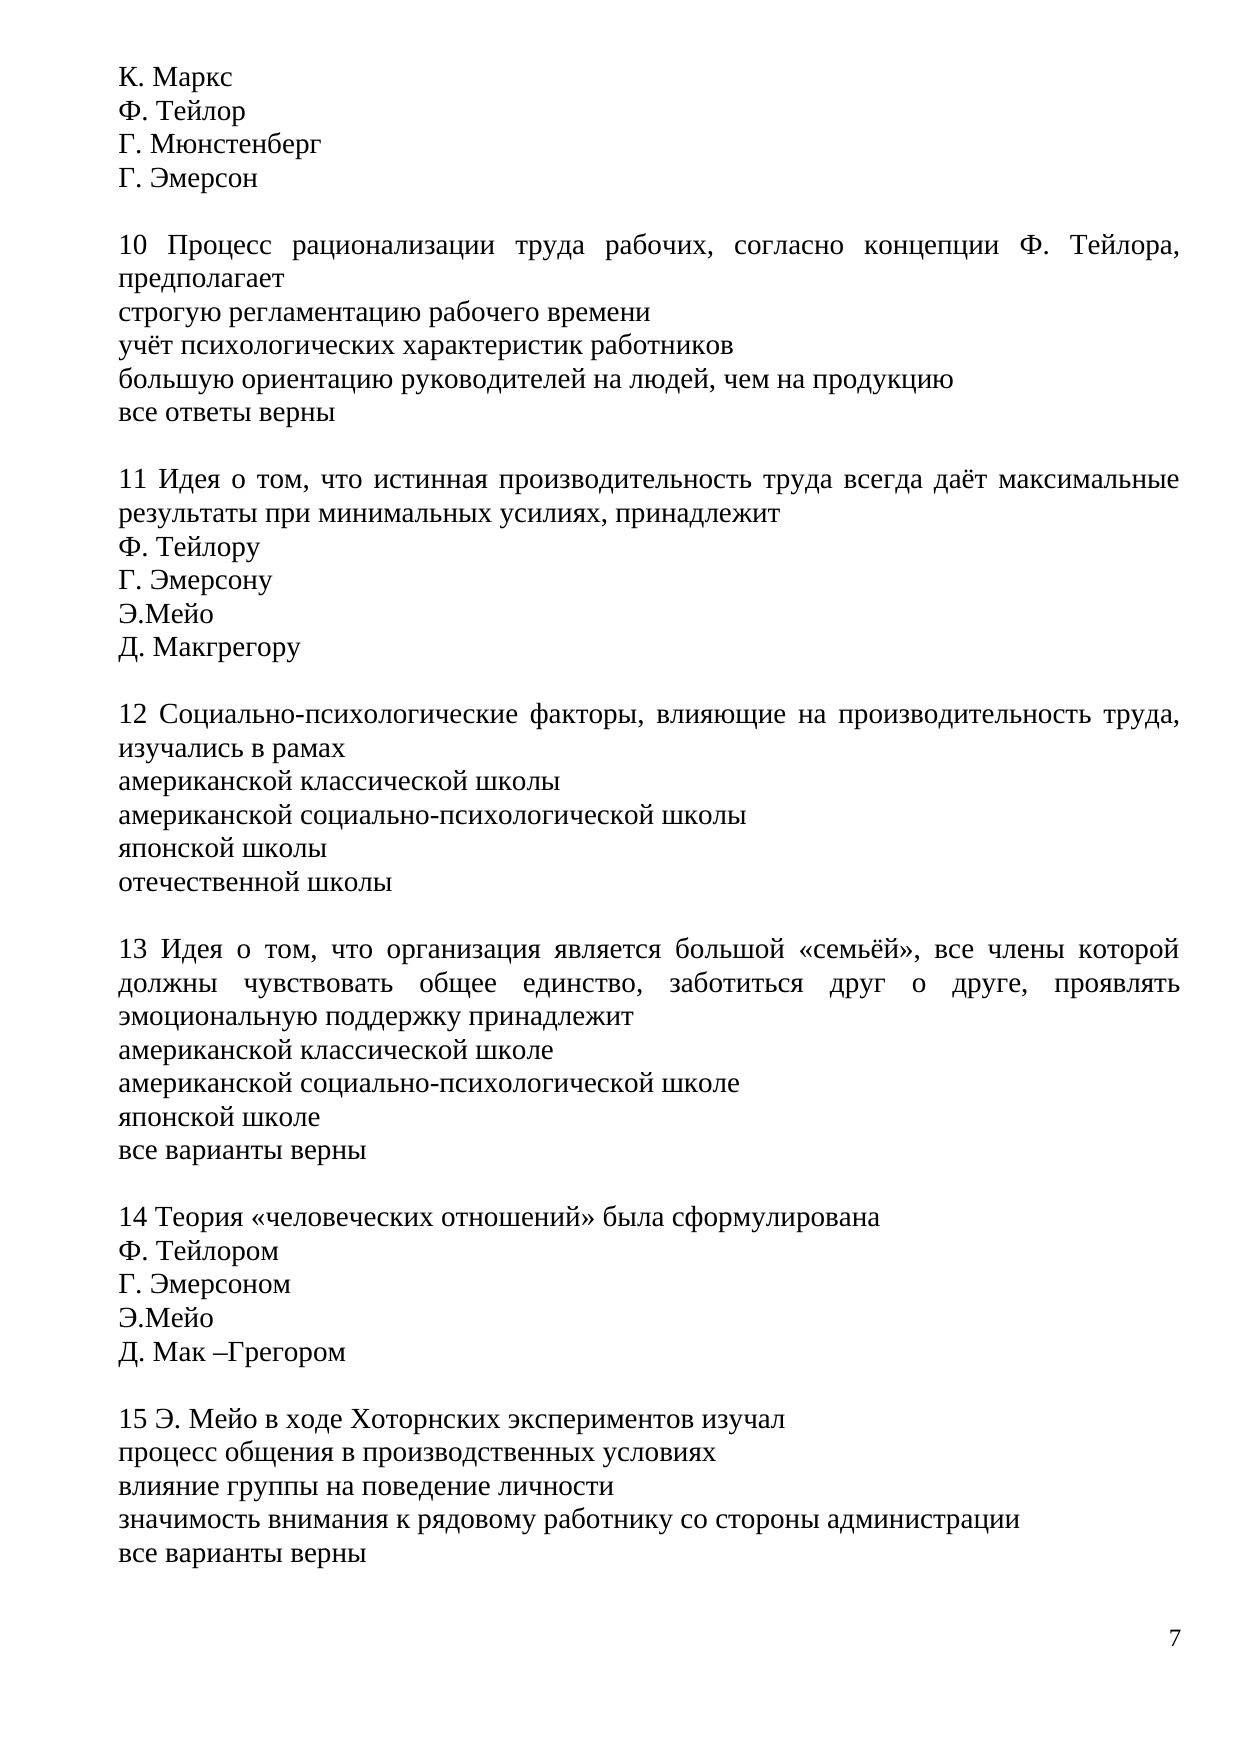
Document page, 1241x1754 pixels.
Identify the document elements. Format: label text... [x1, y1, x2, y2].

text Э.Мейо [118, 1300, 1181, 1334]
text американской классической школы [118, 763, 1181, 797]
text значимость внимания к рядовому работнику со стороны администрации [118, 1501, 1181, 1535]
text Г. Эмерсону [118, 562, 1181, 596]
text все варианты верны [118, 1535, 1181, 1568]
text все ответы верны [118, 394, 1181, 428]
text Д. Макгрегору [118, 629, 1181, 663]
text американской социально-психологической школе [118, 1065, 1181, 1099]
text Ф. Тейлор [118, 93, 1181, 126]
text влияние группы на поведение личности [118, 1468, 1181, 1501]
text 12 Социально-психологические факторы, влияющие на производительность труда, изучались в рамах [118, 696, 1181, 763]
text японской школы [118, 831, 1181, 864]
text 10 Процесс рационализации труда рабочих, согласно концепции Ф. Тейлора, предполагает [118, 227, 1181, 294]
text 14 Теория «человеческих отношений» была сформулирована [118, 1199, 1181, 1233]
text американской классической школе [118, 1032, 1181, 1065]
text 13 Идея о том, что организация является большой «семьёй», все члены которой должны чувствовать общее единство, заботиться друг о друге, проявлять эмоциональную поддержку принадлежит [118, 931, 1181, 1032]
text Г. Мюнстенберг [118, 126, 1181, 160]
text процесс общения в производственных условиях [118, 1434, 1181, 1468]
text американской социально-психологической школы [118, 797, 1181, 831]
text Ф. Тейлору [118, 529, 1181, 562]
text 11 Идея о том, что истинная производительность труда всегда даёт максимальные результаты при минимальных усилиях, принадлежит [118, 462, 1181, 529]
text Г. Эмерсоном [118, 1267, 1181, 1300]
text Э.Мейо [118, 596, 1181, 629]
text Ф. Тейлором [118, 1233, 1181, 1267]
text Г. Эмерсон [118, 160, 1181, 193]
text японской школе [118, 1099, 1181, 1132]
text строгую регламентацию рабочего времени [118, 294, 1181, 327]
text большую ориентацию руководителей на людей, чем на продукцию [118, 361, 1181, 394]
text К. Маркс [118, 59, 1181, 93]
text Д. Мак –Грегором [118, 1334, 1181, 1367]
text все варианты верны [118, 1132, 1181, 1166]
text учёт психологических характеристик работников [118, 327, 1181, 361]
text 15 Э. Мейо в ходе Хоторнских экспериментов изучал [118, 1401, 1181, 1434]
text отечественной школы [118, 864, 1181, 898]
